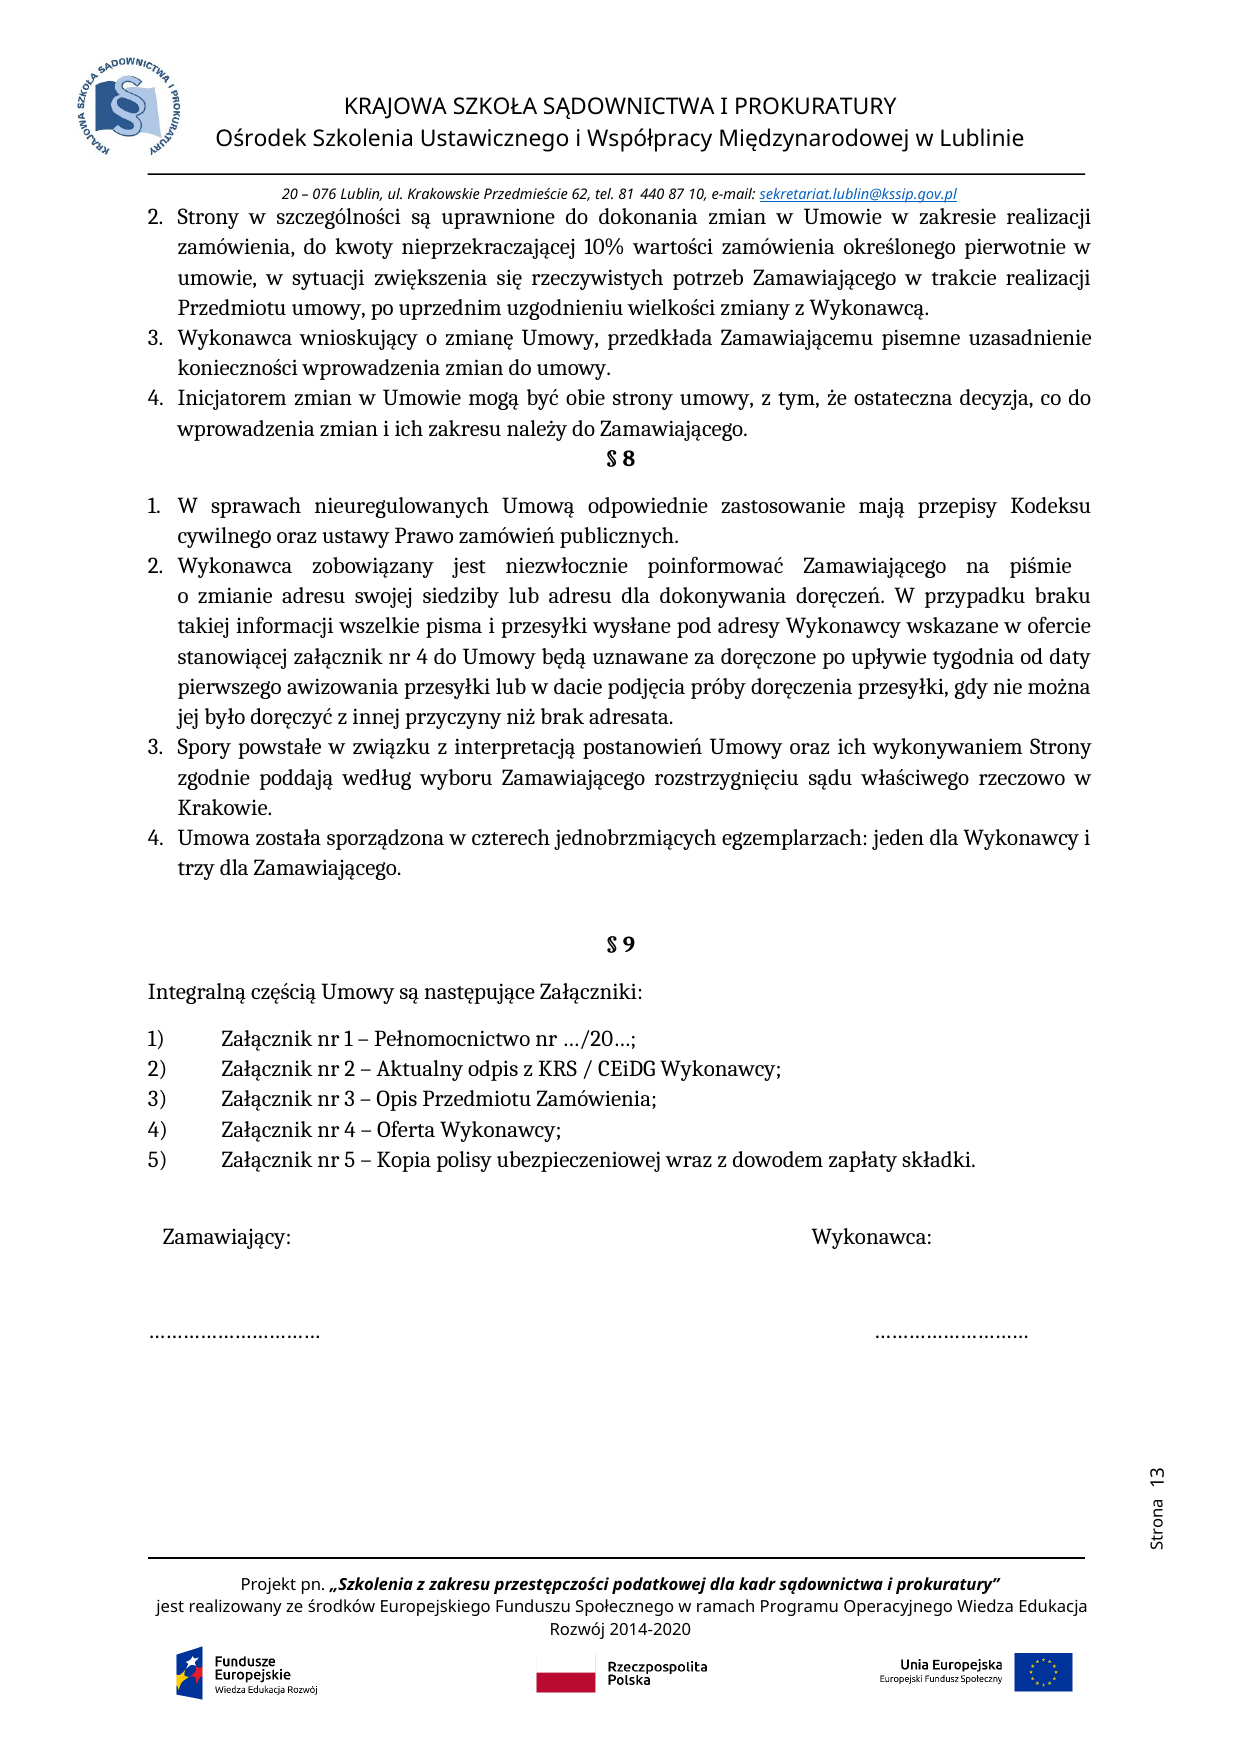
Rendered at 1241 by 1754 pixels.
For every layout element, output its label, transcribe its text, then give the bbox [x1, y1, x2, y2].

picture [77, 57, 181, 158]
text Integralną częścią Umowy są następujące Załączniki: [148, 979, 1092, 1005]
text § 8 [148, 446, 1092, 472]
list Inicjatorem zmian w Umowie mogą być obie strony umowy, z tym, że ostateczna decyzja, co do wprowadzenia zmian i ich zakresu należy do Zamawiającego. [148, 385, 1092, 442]
list W sprawach nieuregulowanych Umową odpowiednie zastosowanie mają przepisy Kodeksu cywilnego oraz ustawy Prawo zamówień publicznych. [148, 492, 1092, 549]
text Zamawiający: Wykonawca: [148, 1224, 1092, 1250]
text ………………………… ……………………… [148, 1317, 1092, 1344]
text 5) Załącznik nr 5 – Kopia polisy ubezpieczeniowej wraz z dowodem zapłaty składki. [148, 1147, 1092, 1173]
list Wykonawca wnioskujący o zmianę Umowy, przedkłada Zamawiającemu pisemne uzasadnienie konieczności wprowadzenia zmian do umowy. [148, 325, 1092, 381]
picture [876, 1632, 1085, 1709]
text 1) Załącznik nr 1 – Pełnomocnictwo nr …/20…; [148, 1026, 1092, 1052]
picture [521, 1632, 719, 1709]
list Umowa została sporządzona w czterech jednobrzmiących egzemplarzach: jeden dla Wykonawcy i trzy dla Zamawiającego. [148, 825, 1092, 881]
list Strony w szczególności są uprawnione do dokonania zmian w Umowie w zakresie realizacji zamówienia, do kwoty nieprzekraczającej 10% wartości zamówienia określonego pierwotnie w umowie, w sytuacji zwiększenia się rzeczywistych potrzeb Zamawiającego w trakcie realizacji Przedmiotu umowy, po uprzednim uzgodnieniu wielkości zmiany z Wykonawcą. [148, 204, 1092, 321]
list Wykonawca zobowiązany jest niezwłocznie poinformować Zamawiającego na piśmie o zmianie adresu swojej siedziby lub adresu dla dokonywania doręczeń. W przypadku braku takiej informacji wszelkie pisma i przesyłki wysłane pod adresy Wykonawcy wskazane w ofercie stanowiącej załącznik nr 4 do Umowy będą uznawane za doręczone po upływie tygodnia od daty pierwszego awizowania przesyłki lub w dacie podjęcia próby doręczenia przesyłki, gdy nie można jej było doręczyć z innej przyczyny niż brak adresata. [148, 553, 1092, 730]
text 4) Załącznik nr 4 – Oferta Wykonawcy; [148, 1116, 1092, 1143]
picture [163, 1633, 339, 1711]
text 2) Załącznik nr 2 – Aktualny odpis z KRS / CEiDG Wykonawcy; [148, 1056, 1092, 1082]
text 3) Załącznik nr 3 – Opis Przedmiotu Zamówienia; [148, 1086, 1092, 1113]
list Spory powstałe w związku z interpretacją postanowień Umowy oraz ich wykonywaniem Strony zgodnie poddają według wyboru Zamawiającego rozstrzygnięciu sądu właściwego rzeczowo w Krakowie. [148, 734, 1092, 821]
text § 9 [148, 932, 1092, 958]
